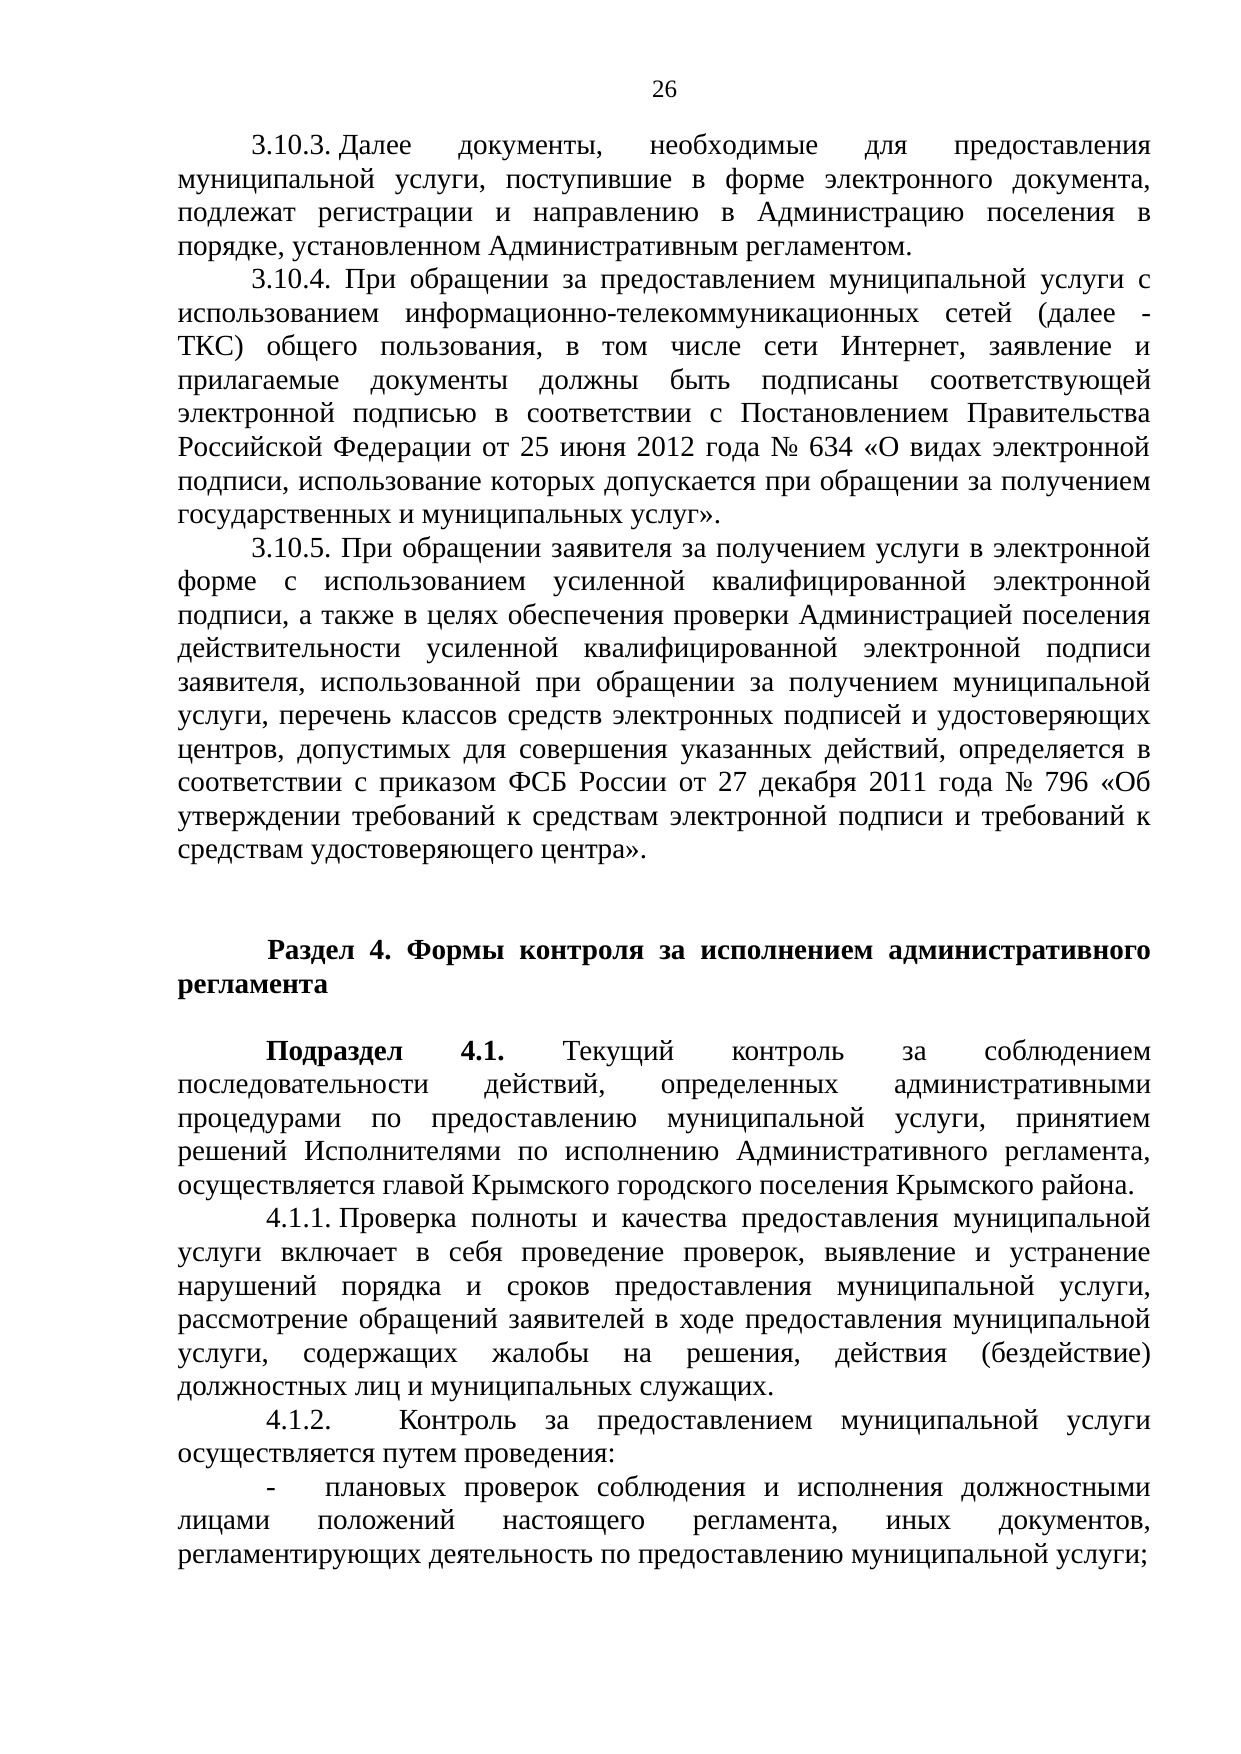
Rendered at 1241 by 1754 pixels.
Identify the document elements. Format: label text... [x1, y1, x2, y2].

text Раздел 4. Формы контроля за исполнением административного регламента [177, 932, 1152, 999]
text 3.10.5. При обращении заявителя за получением услуги в электронной форме с использованием усиленной квалифицированной электронной подписи, а также в целях обеспечения проверки Администрацией поселения действительности усиленной квалифицированной электронной подписи заявителя, использованной при обращении за получением муниципальной услуги, перечень классов средств электронных подписей и удостоверяющих центров, допустимых для совершения указанных действий, определяется в соответствии с приказом ФСБ России от 27 декабря 2011 года № 796 «Об утверждении требований к средствам электронной подписи и требований к средствам удостоверяющего центра». [177, 530, 1152, 865]
text 4.1.2. Контроль за предоставлением муниципальной услуги осуществляется путем проведения: [177, 1402, 1152, 1469]
text 3.10.4. При обращении за предоставлением муниципальной услуги с использованием информационно-телекоммуникационных сетей (далее - ТКС) общего пользования, в том числе сети Интернет, заявление и прилагаемые документы должны быть подписаны соответствующей электронной подписью в соответствии с Постановлением Правительства Российской Федерации от 25 июня 2012 года № 634 «О видах электронной подписи, использование которых допускается при обращении за получением государственных и муниципальных услуг». [177, 261, 1152, 530]
text Подраздел 4.1. Текущий контроль за соблюдением последовательности действий, определенных административными процедурами по предоставлению муниципальной услуги, принятием решений Исполнителями по исполнению Административного регламента, осуществляется главой Крымского городского поселения Крымского района. [177, 1033, 1152, 1201]
text 3.10.3. Далее документы, необходимые для предоставления муниципальной услуги, поступившие в форме электронного документа, подлежат регистрации и направлению в Администрацию поселения в порядке, установленном Административным регламентом. [177, 127, 1152, 261]
text 4.1.1. Проверка полноты и качества предоставления муниципальной услуги включает в себя проведение проверок, выявление и устранение нарушений порядка и сроков предоставления муниципальной услуги, рассмотрение обращений заявителей в ходе предоставления муниципальной услуги, содержащих жалобы на решения, действия (бездействие) должностных лиц и муниципальных служащих. [177, 1201, 1152, 1402]
text - плановых проверок соблюдения и исполнения должностными лицами положений настоящего регламента, иных документов, регламентирующих деятельность по предоставлению муниципальной услуги; [177, 1469, 1152, 1569]
